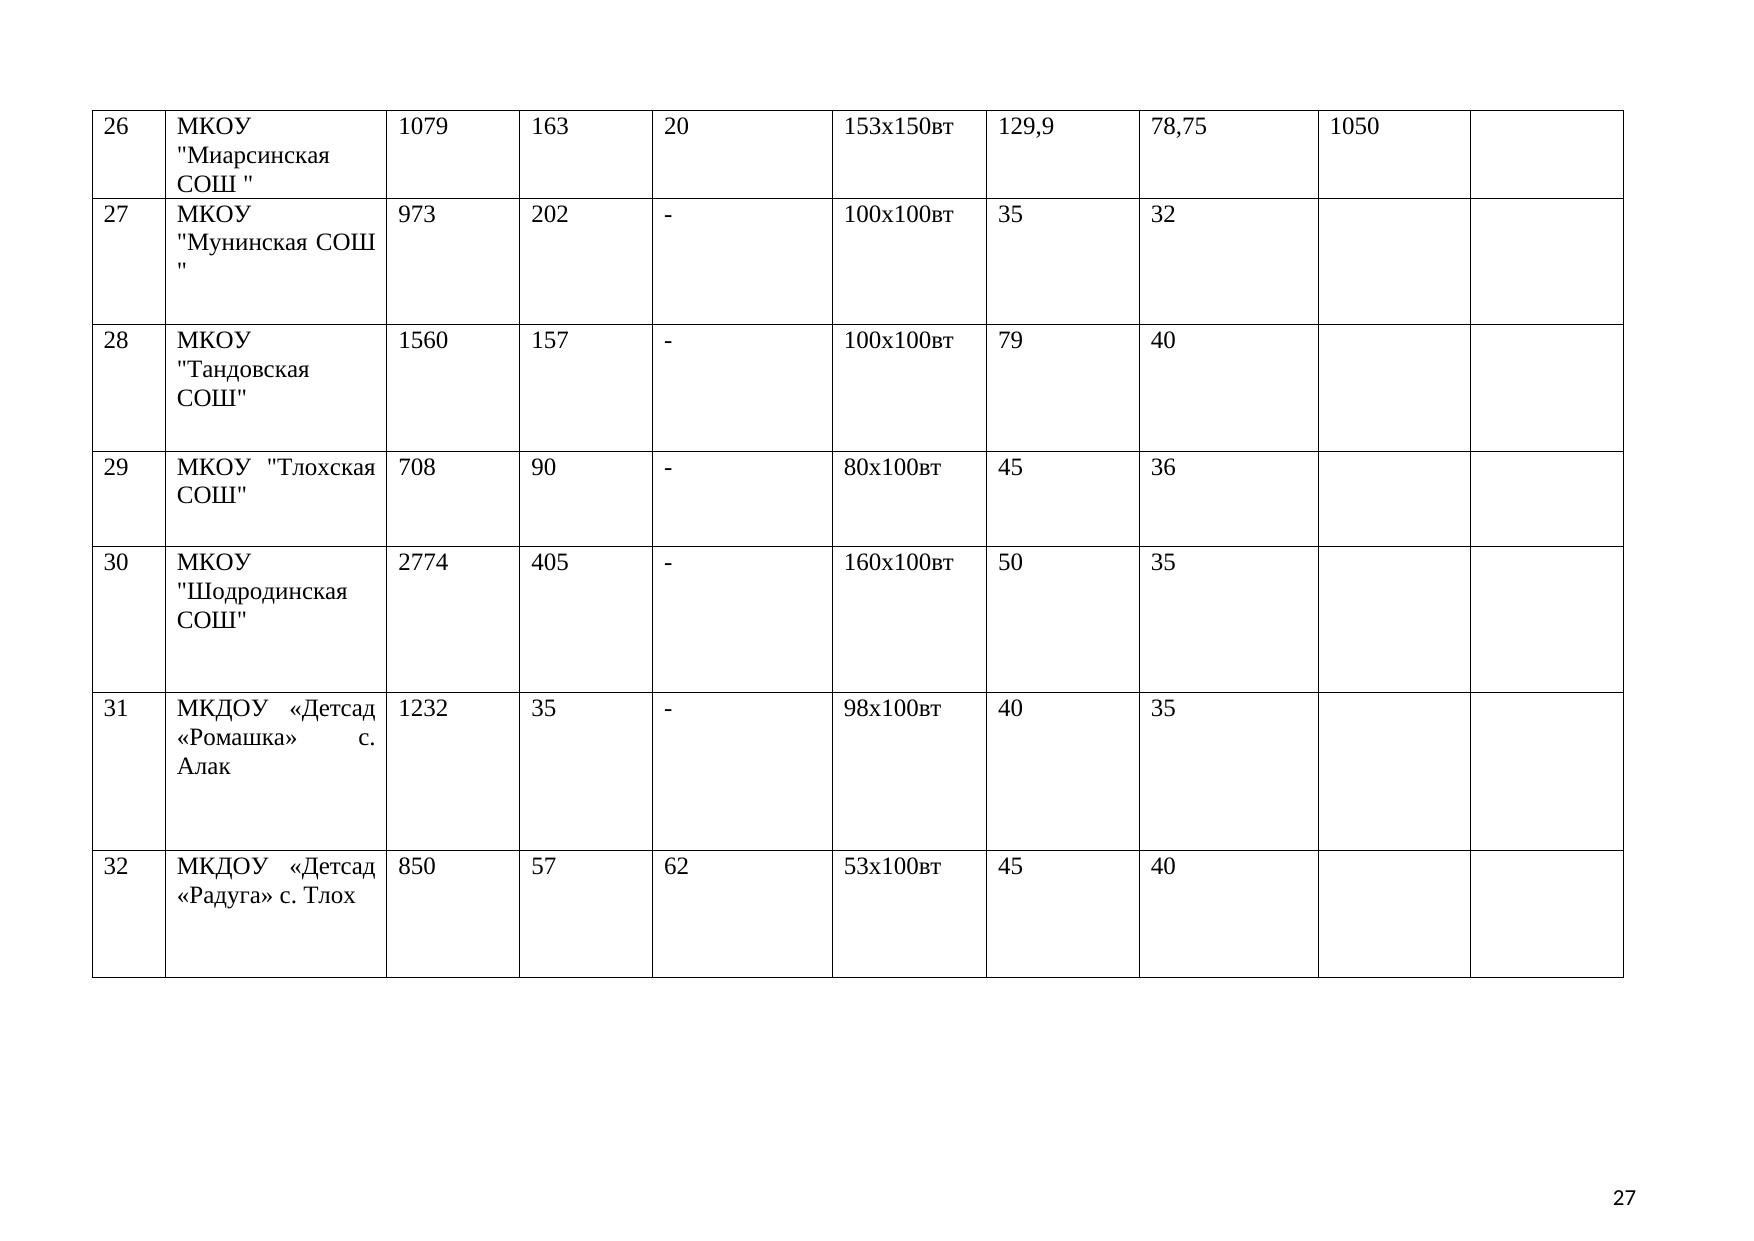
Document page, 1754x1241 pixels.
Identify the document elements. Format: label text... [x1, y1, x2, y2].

table_cell 32 [1140, 199, 1318, 324]
table_cell 31 [93, 693, 165, 850]
table_cell 45 [987, 452, 1139, 546]
table_cell [1319, 325, 1470, 451]
table_cell [1319, 452, 1470, 546]
table_cell 708 [387, 452, 519, 546]
table_cell МКДОУ «Детсад «Радуга» с. Тлох [166, 851, 386, 977]
table_cell 79 [987, 325, 1139, 451]
table_cell - [653, 547, 832, 692]
table_cell [1471, 199, 1623, 324]
table_cell МКОУ "Шодродинская СОШ" [166, 547, 386, 692]
table_cell МКОУ "Тлохская СОШ" [166, 452, 386, 546]
table_cell - [653, 199, 832, 324]
table_cell 29 [93, 452, 165, 546]
table_cell 35 [1140, 693, 1318, 850]
table_cell 100х100вт [833, 325, 986, 451]
table_cell 57 [520, 851, 652, 977]
table_cell [1319, 693, 1470, 850]
table_cell - [653, 452, 832, 546]
table_cell 32 [93, 851, 165, 977]
table_cell [1319, 851, 1470, 977]
table_cell 1050 [1319, 111, 1470, 198]
table_cell 26 [93, 111, 165, 198]
table_cell МКОУ "Тандовская СОШ" [166, 325, 386, 451]
table_cell [1319, 547, 1470, 692]
table_cell 1079 [387, 111, 519, 198]
table_cell [1471, 547, 1623, 692]
table_cell МКДОУ «Детсад «Ромашка» с. Алак [166, 693, 386, 850]
table_cell 973 [387, 199, 519, 324]
table_cell 40 [1140, 851, 1318, 977]
table_cell 35 [520, 693, 652, 850]
table_cell [1471, 452, 1623, 546]
table_cell 36 [1140, 452, 1318, 546]
table_cell 202 [520, 199, 652, 324]
table_cell 80х100вт [833, 452, 986, 546]
table_cell 20 [653, 111, 832, 198]
table_cell 78,75 [1140, 111, 1318, 198]
table_cell 98х100вт [833, 693, 986, 850]
table_cell 850 [387, 851, 519, 977]
table_cell 62 [653, 851, 832, 977]
table_cell 153х150вт [833, 111, 986, 198]
table_cell 157 [520, 325, 652, 451]
table_cell - [653, 325, 832, 451]
table_cell [1471, 111, 1623, 198]
table_cell 100х100вт [833, 199, 986, 324]
table_cell 160х100вт [833, 547, 986, 692]
table_cell 405 [520, 547, 652, 692]
table_cell 28 [93, 325, 165, 451]
table_cell 45 [987, 851, 1139, 977]
table_cell 35 [1140, 547, 1318, 692]
table_cell 35 [987, 199, 1139, 324]
table_cell 30 [93, 547, 165, 692]
table_cell 1560 [387, 325, 519, 451]
table_cell - [653, 693, 832, 850]
table_cell МКОУ "Мунинская СОШ " [166, 199, 386, 324]
table_cell 2774 [387, 547, 519, 692]
table_cell [1471, 325, 1623, 451]
table_cell 163 [520, 111, 652, 198]
table_cell 1232 [387, 693, 519, 850]
table_cell 40 [987, 693, 1139, 850]
table_cell 50 [987, 547, 1139, 692]
table_cell 40 [1140, 325, 1318, 451]
table_cell [1319, 199, 1470, 324]
table_cell 53х100вт [833, 851, 986, 977]
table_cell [166, 111, 386, 198]
table_cell 27 [93, 199, 165, 324]
table_cell [1471, 693, 1623, 850]
table_cell 129,9 [987, 111, 1139, 198]
table_cell [1471, 851, 1623, 977]
table_cell 90 [520, 452, 652, 546]
